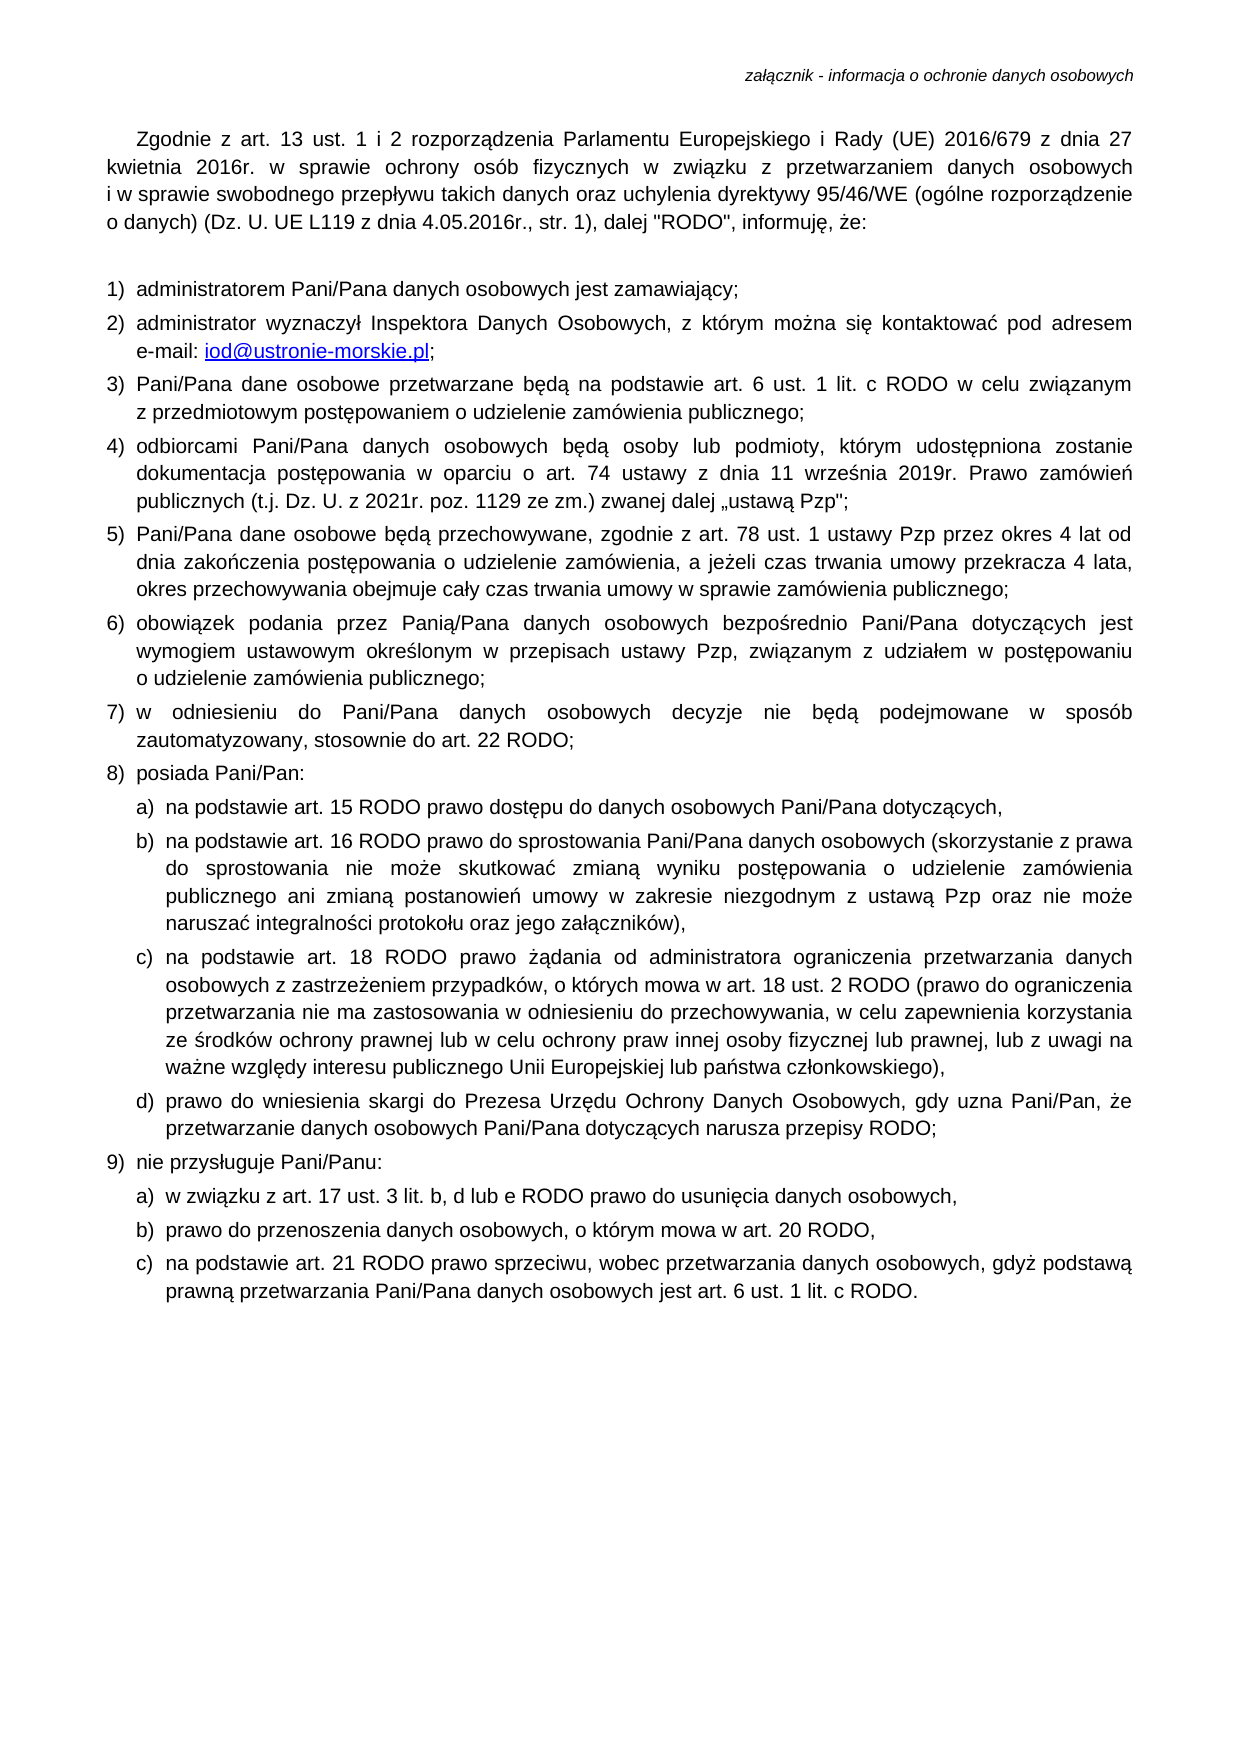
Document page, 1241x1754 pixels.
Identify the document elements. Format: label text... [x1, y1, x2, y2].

list obowiązek podania przez Panią/Pana danych osobowych bezpośrednio Pani/Pana dotyczących jest wymogiem ustawowym określonym w przepisach ustawy Pzp, związanym z udziałem w postępowaniu o udzielenie zamówienia publicznego; [106, 611, 1134, 690]
text załącznik - informacja o ochronie danych osobowych [106, 65, 1134, 84]
list Pani/Pana dane osobowe będą przechowywane, zgodnie z art. 78 ust. 1 ustawy Pzp przez okres 4 lat od dnia zakończenia postępowania o udzielenie zamówienia, a jeżeli czas trwania umowy przekracza 4 lata, okres przechowywania obejmuje cały czas trwania umowy w sprawie zamówienia publicznego; [106, 522, 1134, 601]
list na podstawie art. 16 RODO prawo do sprostowania Pani/Pana danych osobowych (skorzystanie z prawa do sprostowania nie może skutkować zmianą wyniku postępowania o udzielenie zamówienia publicznego ani zmianą postanowień umowy w zakresie niezgodnym z ustawą Pzp oraz nie może naruszać integralności protokołu oraz jego załączników), [136, 829, 1134, 935]
list Pani/Pana dane osobowe przetwarzane będą na podstawie art. 6 ust. 1 lit. c RODO w celu związanym z przedmiotowym postępowaniem o udzielenie zamówienia publicznego; [106, 372, 1134, 424]
list odbiorcami Pani/Pana danych osobowych będą osoby lub podmioty, którym udostępniona zostanie dokumentacja postępowania w oparciu o art. 74 ustawy z dnia 11 września 2019r. Prawo zamówień publicznych (t.j. Dz. U. z 2021r. poz. 1129 ze zm.) zwanej dalej „ustawą Pzp"; [106, 433, 1134, 512]
list na podstawie art. 18 RODO prawo żądania od administratora ograniczenia przetwarzania danych osobowych z zastrzeżeniem przypadków, o których mowa w art. 18 ust. 2 RODO (prawo do ograniczenia przetwarzania nie ma zastosowania w odniesieniu do przechowywania, w celu zapewnienia korzystania ze środków ochrony prawnej lub w celu ochrony praw innej osoby fizycznej lub prawnej, lub z uwagi na ważne względy interesu publicznego Unii Europejskiej lub państwa członkowskiego), [136, 945, 1134, 1079]
list prawo do przenoszenia danych osobowych, o którym mowa w art. 20 RODO, [136, 1217, 1134, 1241]
list w odniesieniu do Pani/Pana danych osobowych decyzje nie będą podejmowane w sposób zautomatyzowany, stosownie do art. 22 RODO; [106, 700, 1134, 751]
list na podstawie art. 15 RODO prawo dostępu do danych osobowych Pani/Pana dotyczących, [136, 795, 1134, 819]
text Zgodnie z art. 13 ust. 1 i 2 rozporządzenia Parlamentu Europejskiego i Rady (UE) 2016/679 z dnia 27 kwietnia 2016r. w sprawie ochrony osób fizycznych w związku z przetwarzaniem danych osobowych i w sprawie swobodnego przepływu takich danych oraz uchylenia dyrektywy 95/46/WE (ogólne rozporządzenie o danych) (Dz. U. UE L119 z dnia 4.05.2016r., str. 1), dalej "RODO", informuję, że: [106, 127, 1134, 234]
list administratorem Pani/Pana danych osobowych jest zamawiający; [106, 277, 1134, 301]
list nie przysługuje Pani/Panu: [106, 1150, 1134, 1174]
list prawo do wniesienia skargi do Prezesa Urzędu Ochrony Danych Osobowych, gdy uzna Pani/Pan, że przetwarzanie danych osobowych Pani/Pana dotyczących narusza przepisy RODO; [136, 1089, 1134, 1140]
list administrator wyznaczył Inspektora Danych Osobowych, z którym można się kontaktować pod adresem e-mail: iod@ustronie-morskie.pl; [106, 311, 1134, 362]
list na podstawie art. 21 RODO prawo sprzeciwu, wobec przetwarzania danych osobowych, gdyż podstawą prawną przetwarzania Pani/Pana danych osobowych jest art. 6 ust. 1 lit. c RODO. [136, 1251, 1134, 1303]
list w związku z art. 17 ust. 3 lit. b, d lub e RODO prawo do usunięcia danych osobowych, [136, 1184, 1134, 1208]
list posiada Pani/Pan: [106, 761, 1134, 785]
